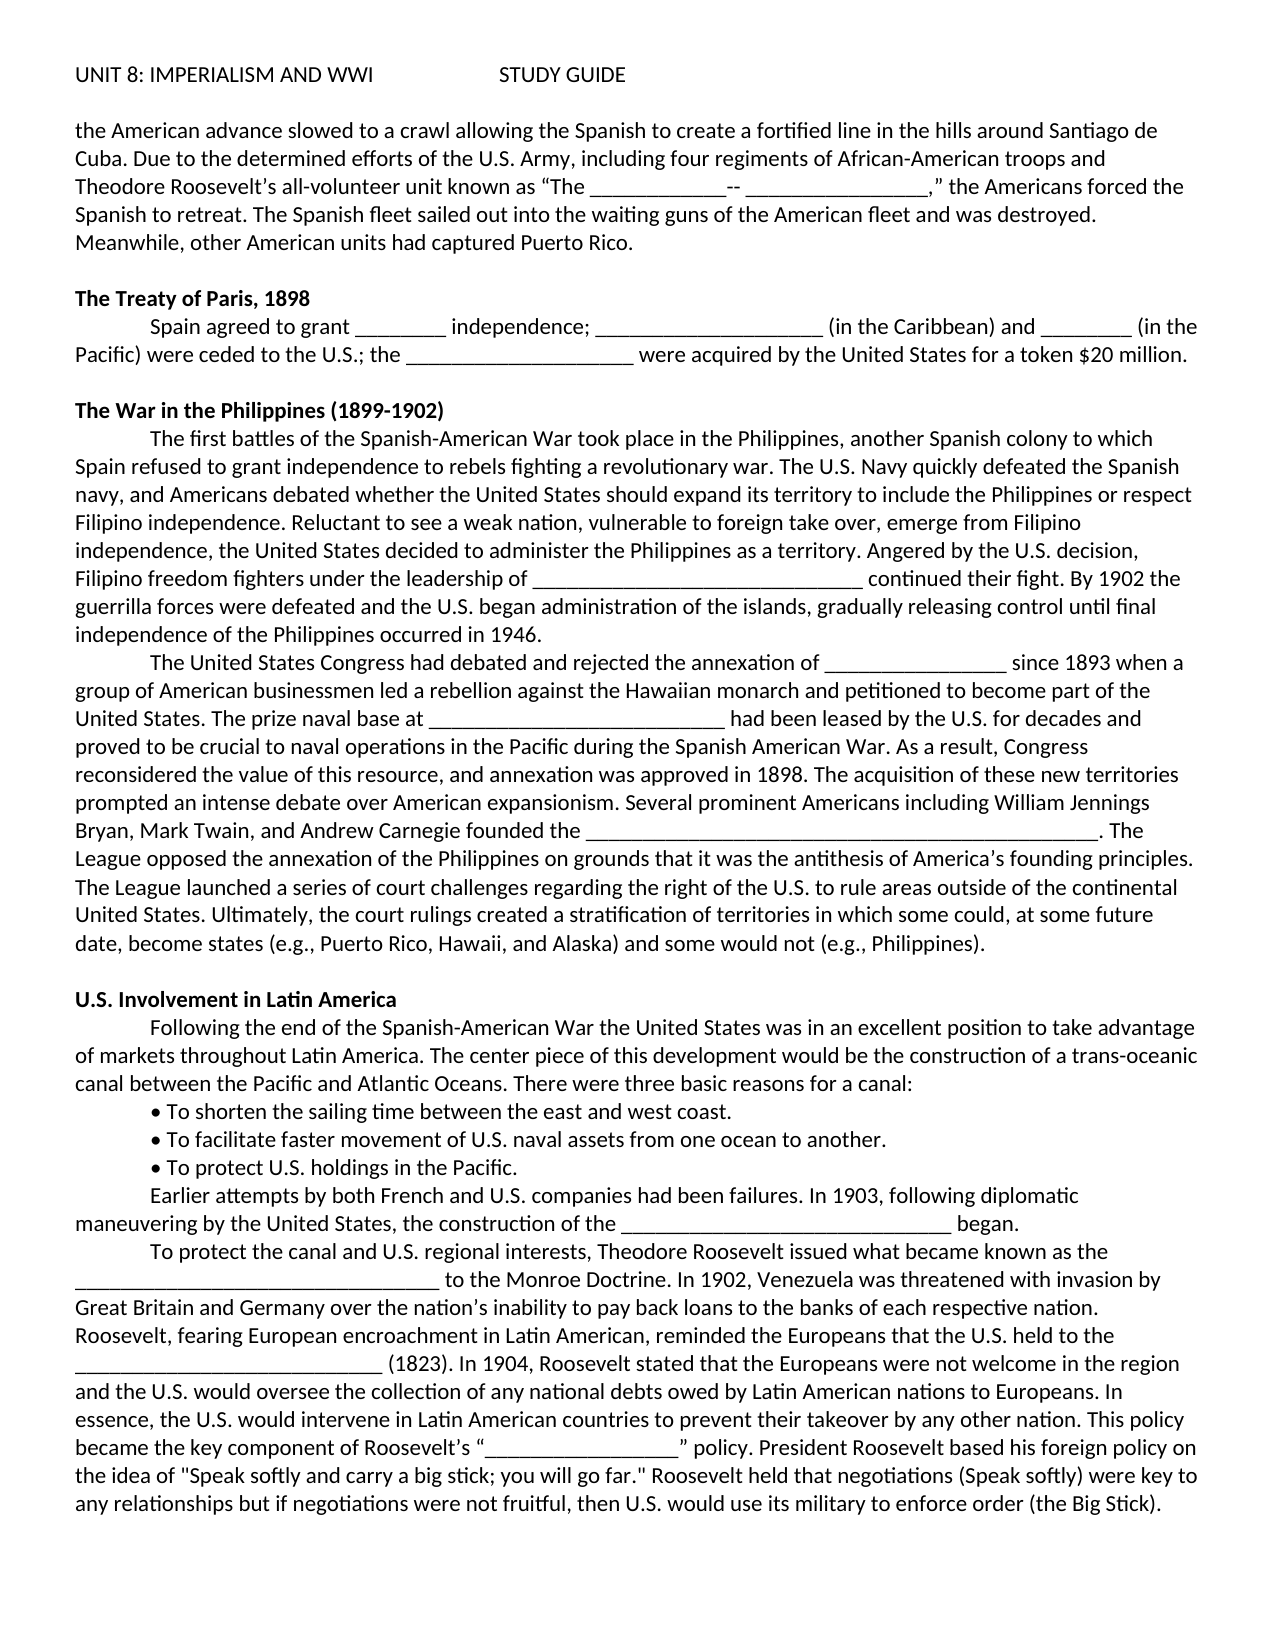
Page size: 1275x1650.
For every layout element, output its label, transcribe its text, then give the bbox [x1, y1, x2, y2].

text • To shorten the sailing time between the east and west coast. [75, 1097, 1200, 1125]
text The first battles of the Spanish-American War took place in the Philippines, another Spanish colony to which Spain refused to grant independence to rebels fighting a revolutionary war. The U.S. Navy quickly defeated the Spanish navy, and Americans debated whether the United States should expand its territory to include the Philippines or respect Filipino independence. Reluctant to see a weak nation, vulnerable to foreign take over, emerge from Filipino independence, the United States decided to administer the Philippines as a territory. Angered by the U.S. decision, Filipino freedom fighters under the leadership of _____________________________ continued their fight. By 1902 the guerrilla forces were defeated and the U.S. began administration of the islands, gradually releasing control until final independence of the Philippines occurred in 1946. [75, 424, 1200, 648]
text • To protect U.S. holdings in the Pacific. [75, 1153, 1200, 1181]
text U.S. Involvement in Latin America [75, 985, 1200, 1013]
text the American advance slowed to a crawl allowing the Spanish to create a fortified line in the hills around Santiago de Cuba. Due to the determined efforts of the U.S. Army, including four regiments of African-American troops and Theodore Roosevelt’s all-volunteer unit known as “The ____________-- ________________,” the Americans forced the Spanish to retreat. The Spanish fleet sailed out into the waiting guns of the American fleet and was destroyed. Meanwhile, other American units had captured Puerto Rico. [75, 116, 1200, 256]
text To protect the canal and U.S. regional interests, Theodore Roosevelt issued what became known as the ________________________________ to the Monroe Doctrine. In 1902, Venezuela was threatened with invasion by Great Britain and Germany over the nation’s inability to pay back loans to the banks of each respective nation. Roosevelt, fearing European encroachment in Latin American, reminded the Europeans that the U.S. held to the ___________________________ (1823). In 1904, Roosevelt stated that the Europeans were not welcome in the region and the U.S. would oversee the collection of any national debts owed by Latin American nations to Europeans. In essence, the U.S. would intervene in Latin American countries to prevent their takeover by any other nation. This policy became the key component of Roosevelt’s “_________________” policy. President Roosevelt based his foreign policy on the idea of "Speak softly and carry a big stick; you will go far." Roosevelt held that negotiations (Speak softly) were key to any relationships but if negotiations were not fruitful, then U.S. would use its military to enforce order (the Big Stick). [75, 1237, 1200, 1517]
text • To facilitate faster movement of U.S. naval assets from one ocean to another. [75, 1125, 1200, 1153]
text The Treaty of Paris, 1898 [75, 284, 1200, 312]
text Following the end of the Spanish-American War the United States was in an excellent position to take advantage of markets throughout Latin America. The center piece of this development would be the construction of a trans-oceanic canal between the Pacific and Atlantic Oceans. There were three basic reasons for a canal: [75, 1013, 1200, 1097]
text The United States Congress had debated and rejected the annexation of ________________ since 1893 when a group of American businessmen led a rebellion against the Hawaiian monarch and petitioned to become part of the United States. The prize naval base at __________________________ had been leased by the U.S. for decades and proved to be crucial to naval operations in the Pacific during the Spanish American War. As a result, Congress reconsidered the value of this resource, and annexation was approved in 1898. The acquisition of these new territories prompted an intense debate over American expansionism. Several prominent Americans including William Jennings Bryan, Mark Twain, and Andrew Carnegie founded the _____________________________________________. The League opposed the annexation of the Philippines on grounds that it was the antithesis of America’s founding principles. The League launched a series of court challenges regarding the right of the U.S. to rule areas outside of the continental United States. Ultimately, the court rulings created a stratification of territories in which some could, at some future date, become states (e.g., Puerto Rico, Hawaii, and Alaska) and some would not (e.g., Philippines). [75, 648, 1200, 957]
text The War in the Philippines (1899-1902) [75, 396, 1200, 424]
text Spain agreed to grant ________ independence; ____________________ (in the Caribbean) and ________ (in the Pacific) were ceded to the U.S.; the ____________________ were acquired by the United States for a token $20 million. [75, 312, 1200, 368]
text Earlier attempts by both French and U.S. companies had been failures. In 1903, following diplomatic maneuvering by the United States, the construction of the _____________________________ began. [75, 1181, 1200, 1237]
